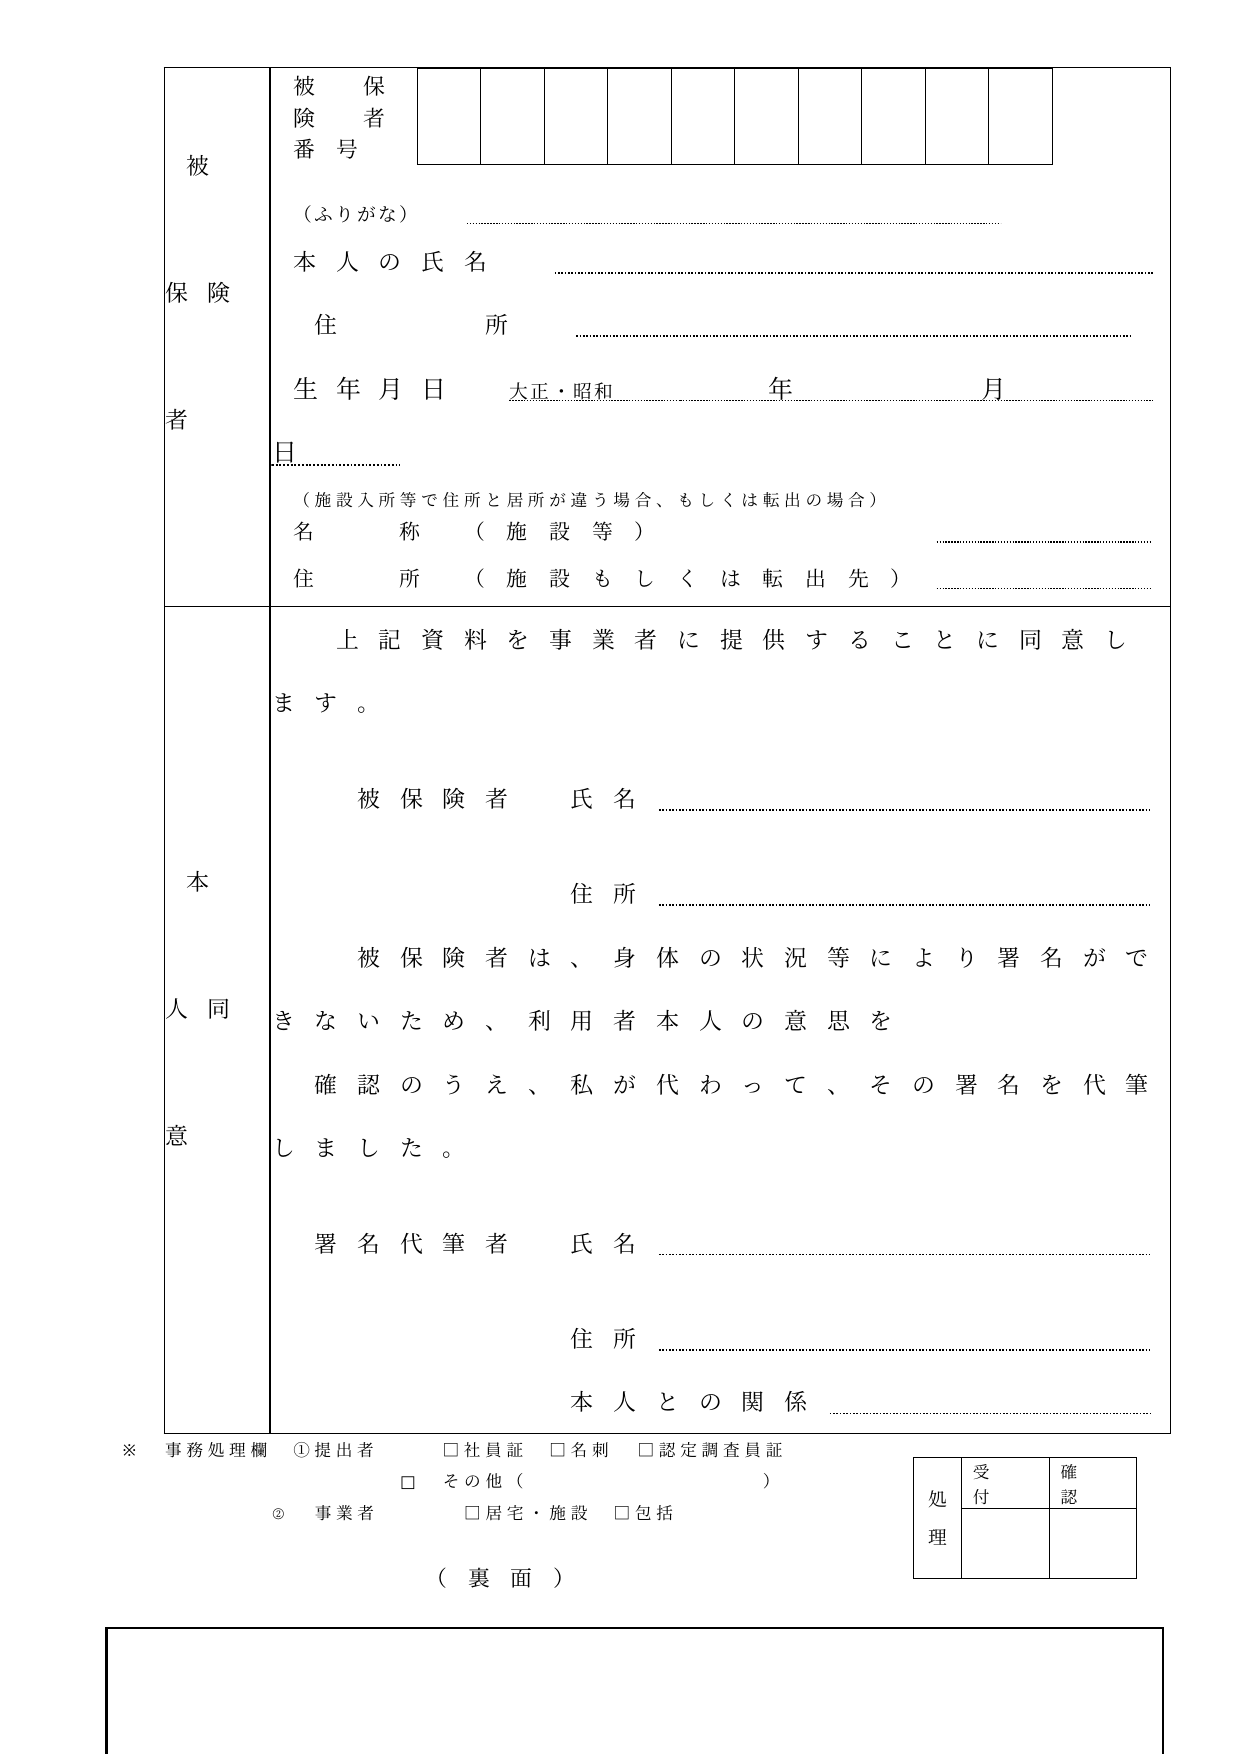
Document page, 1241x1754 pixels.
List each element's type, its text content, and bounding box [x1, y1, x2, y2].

table_cell （ふりがな） 本人の氏名 住 所 生年月日 大正・昭和 年 月 日 （施設入所等で住所と居所が違う場合、もしくは転出の場合） 名 称 （施設等） 住 所 （施設もしくは転出先） [271, 68, 1170, 606]
table_cell 本人同意 [165, 607, 269, 1433]
table_cell 被保険者 [165, 68, 269, 606]
table_cell [962, 1509, 1049, 1578]
text （裏面） [122, 1561, 1147, 1593]
table_header 受 付 [962, 1458, 1049, 1508]
text □その他（ ） [122, 1466, 913, 1497]
table_header 処 理 [914, 1458, 961, 1578]
text ②事業者 □居宅・施設 □包括 [122, 1497, 913, 1529]
table_cell [1050, 1509, 1136, 1578]
table_header 確 認 [1050, 1458, 1136, 1508]
table_cell 上記資料を事業者に提供することに同意します。 被保険者 氏名 住所 被保険者は、身体の状況等により署名ができないため、利用者本人の意思を 確認のうえ、私が代わって、その署名を代筆しました。 署名代筆者 氏名 住所 本人との関係 [271, 607, 1170, 1433]
text ※事務処理欄 ①提出者 □社員証 □名刺 □認定調査員証 [122, 1434, 1147, 1466]
